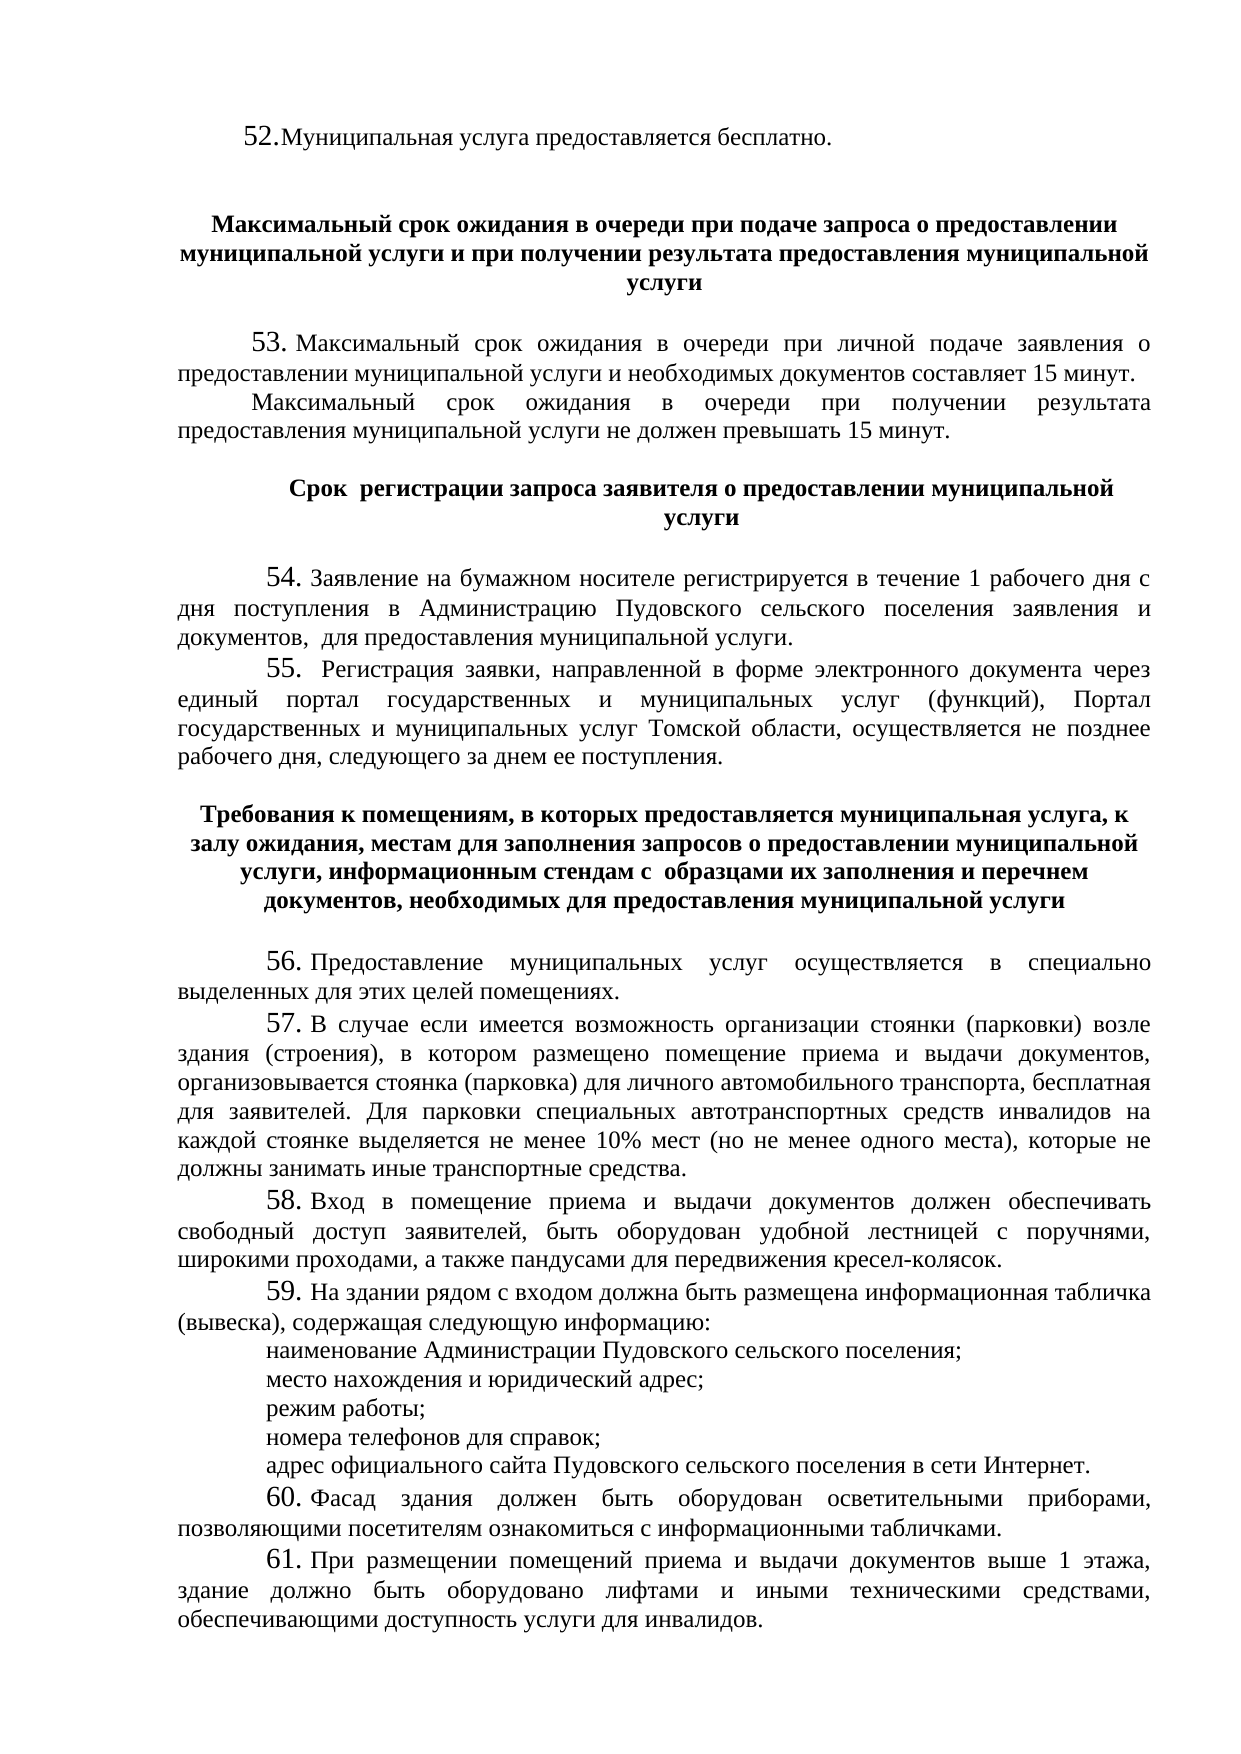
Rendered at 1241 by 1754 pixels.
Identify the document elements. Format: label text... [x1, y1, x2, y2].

list На здании рядом с входом должна быть размещена информационная табличка (вывеска), содержащая следующую информацию: [177, 1273, 1152, 1336]
list Заявление на бумажном носителе регистрируется в течение 1 рабочего дня с дня поступления в Администрацию Пудовского сельского поселения заявления и документов, для предоставления муниципальной услуги. [177, 559, 1152, 650]
text номера телефонов для справок; [177, 1422, 1152, 1451]
list При размещении помещений приема и выдачи документов выше 1 этажа, здание должно быть оборудовано лифтами и иными техническими средствами, обеспечивающими доступность услуги для инвалидов. [177, 1542, 1152, 1633]
text Максимальный срок ожидания в очереди при получении результата предоставления муниципальной услуги не должен превышать 15 минут. [177, 387, 1152, 444]
list В случае если имеется возможность организации стоянки (парковки) возле здания (строения), в котором размещено помещение приема и выдачи документов, организовывается стоянка (парковка) для личного автомобильного транспорта, бесплатная для заявителей. Для парковки специальных автотранспортных средств инвалидов на каждой стоянке выделяется не менее 10% мест (но не менее одного места), которые не должны занимать иные транспортные средства. [177, 1005, 1152, 1182]
list Максимальный срок ожидания в очереди при личной подаче заявления о предоставлении муниципальной услуги и необходимых документов составляет 15 минут. [177, 324, 1152, 387]
text наименование Администрации Пудовского сельского поселения; [177, 1336, 1152, 1364]
list Муниципальная услуга предоставляется бесплатно. [243, 118, 1152, 152]
list Регистрация заявки, направленной в форме электронного документа через единый портал государственных и муниципальных услуг (функций), Портал государственных и муниципальных услуг Томской области, осуществляется не позднее рабочего дня, следующего за днем ее поступления. [177, 650, 1152, 770]
text Максимальный срок ожидания в очереди при подаче запроса о предоставлении муниципальной услуги и при получении результата предоставления муниципальной услуги [177, 209, 1152, 296]
text адрес официального сайта Пудовского сельского поселения в сети Интернет. [177, 1451, 1152, 1479]
text Требования к помещениям, в которых предоставляется муниципальная услуга, к залу ожидания, местам для заполнения запросов о предоставлении муниципальной услуги, информационным стендам с образцами их заполнения и перечнем документов, необходимых для предоставления муниципальной услуги [177, 799, 1152, 914]
text Срок регистрации запроса заявителя о предоставлении муниципальной услуги [251, 473, 1152, 531]
text режим работы; [177, 1393, 1152, 1422]
list Предоставление муниципальных услуг осуществляется в специально выделенных для этих целей помещениях. [177, 943, 1152, 1005]
list Фасад здания должен быть оборудован осветительными приборами, позволяющими посетителям ознакомиться с информационными табличками. [177, 1479, 1152, 1542]
list Вход в помещение приема и выдачи документов должен обеспечивать свободный доступ заявителей, быть оборудован удобной лестницей с поручнями, широкими проходами, а также пандусами для передвижения кресел-колясок. [177, 1182, 1152, 1273]
text место нахождения и юридический адрес; [177, 1364, 1152, 1393]
